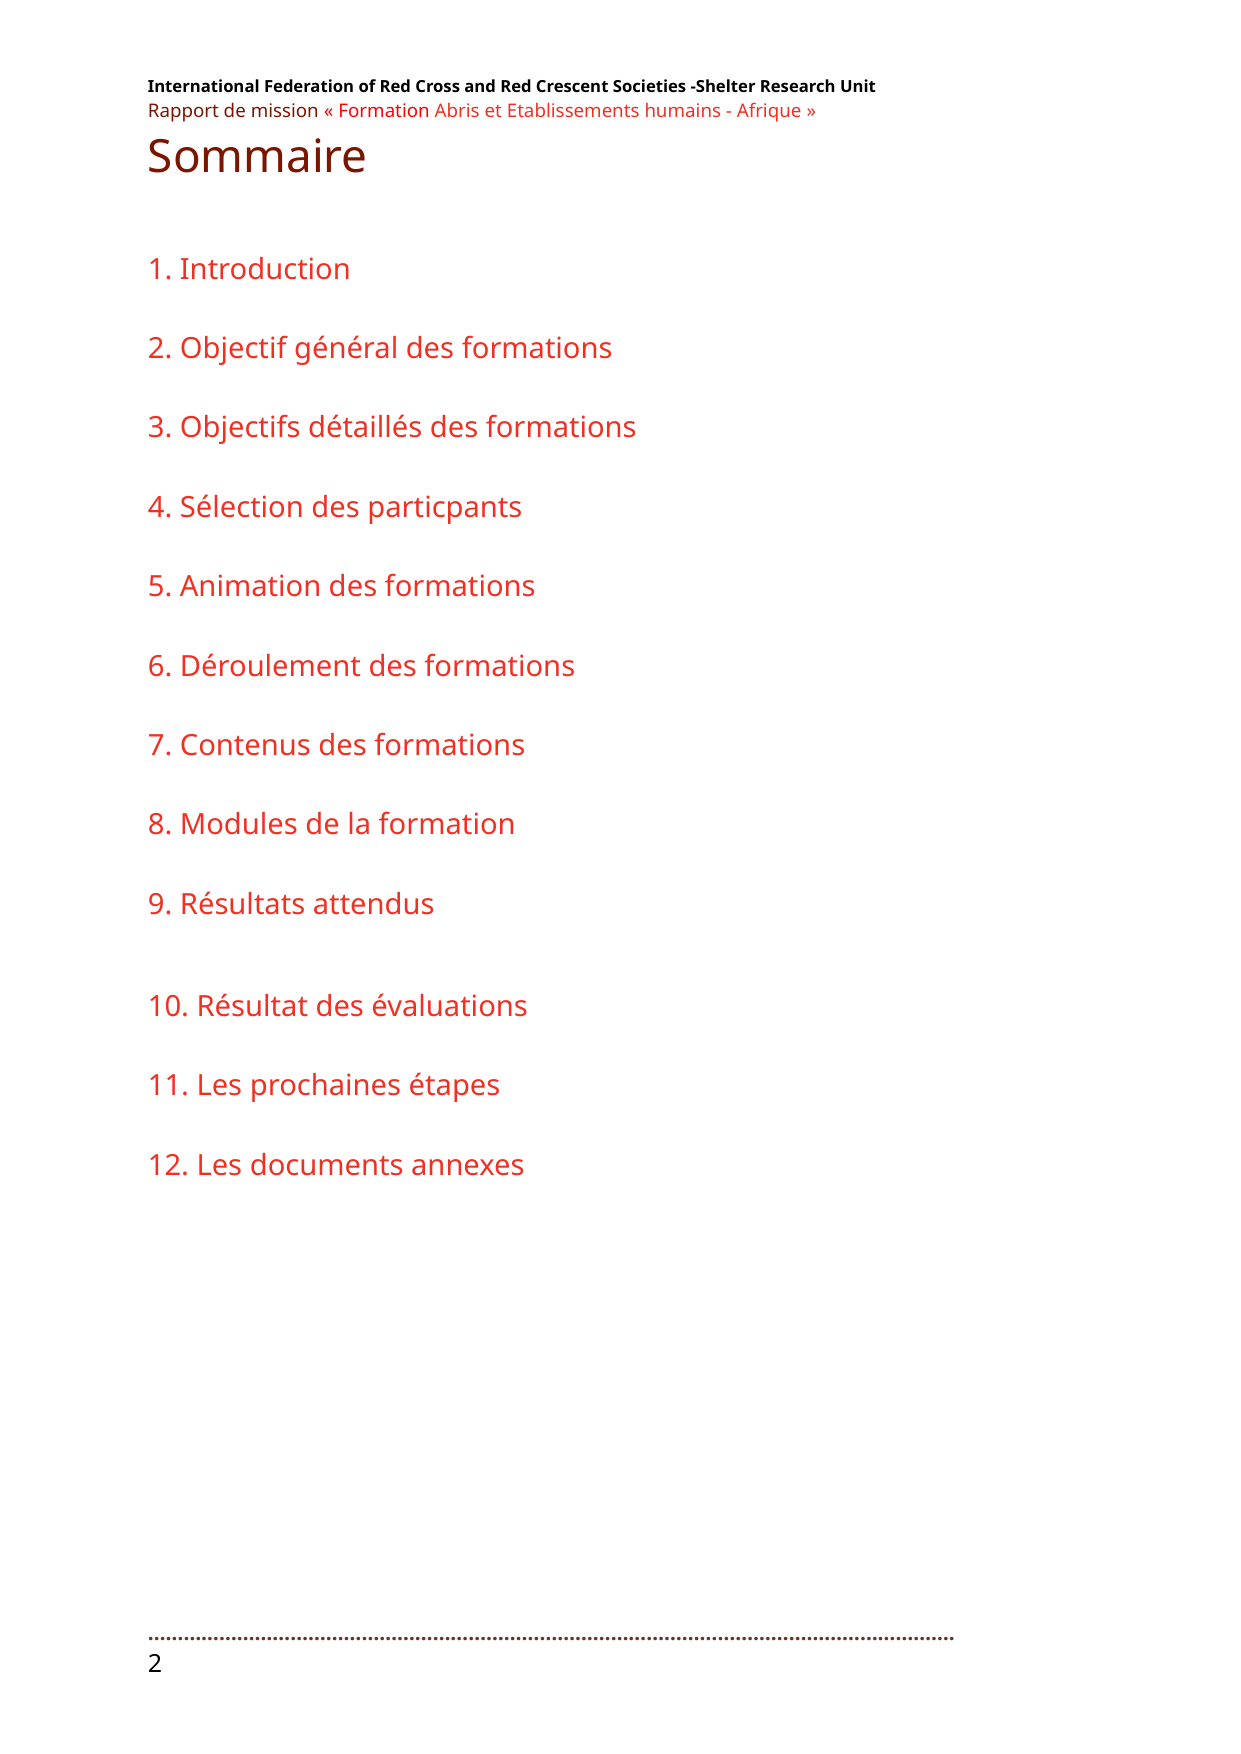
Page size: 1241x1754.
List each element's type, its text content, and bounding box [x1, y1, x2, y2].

list Sommaire [148, 123, 1093, 186]
text 7. Contenus des formations [148, 724, 1093, 764]
text 11. Les prochaines étapes [148, 1064, 1093, 1104]
text 12. Les documents annexes [148, 1144, 1093, 1183]
text 1. Introduction [148, 248, 1093, 288]
text 9. Résultats attendus [148, 883, 1093, 923]
text 10. Résultat des évaluations [148, 985, 1093, 1025]
text 4. Sélection des particpants [148, 486, 1093, 526]
text 2. Objectif général des formations [148, 327, 1093, 367]
text 8. Modules de la formation [148, 804, 1093, 843]
text 5. Animation des formations [148, 566, 1093, 605]
text 3. Objectifs détaillés des formations [148, 407, 1093, 446]
text 6. Déroulement des formations [148, 645, 1093, 684]
